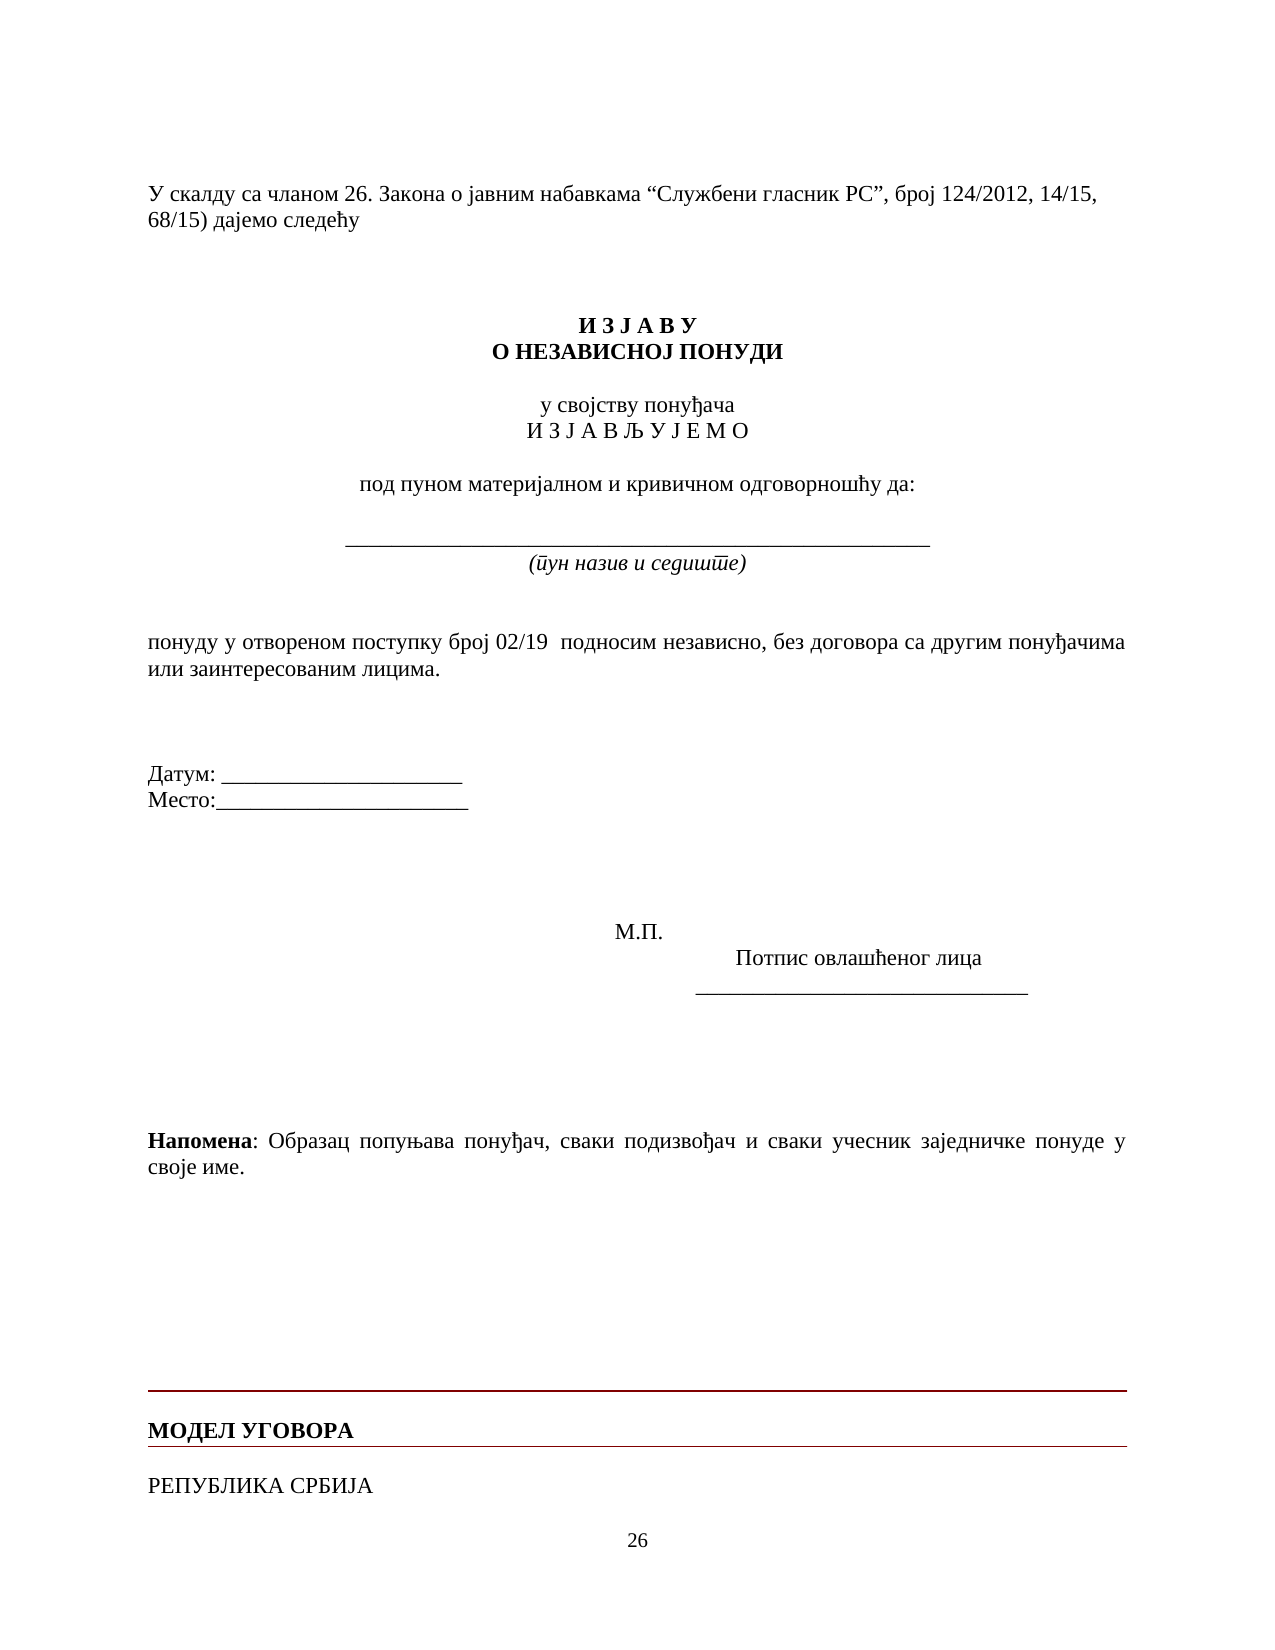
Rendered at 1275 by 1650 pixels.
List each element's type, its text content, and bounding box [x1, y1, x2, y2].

text И З Ј А В Љ У Ј Е М О [148, 417, 1127, 444]
text У скалду са чланом 26. Закона о јавним набавкама “Службени гласник РС”, број 124/2012, 14/15, 68/15) дајемо следећу [148, 180, 1127, 233]
text МОДЕЛ УГОВОРА [148, 1417, 1127, 1446]
text _____________________________ [148, 971, 1127, 997]
text Напомена: Образац попуњава понуђач, сваки подизвођач и сваки учесник заједничке понуде у своје име. [148, 1127, 1127, 1179]
text И З Ј А В У [148, 312, 1127, 338]
text РЕПУБЛИКА СРБИЈА [148, 1473, 1127, 1499]
text Место:______________________ [148, 786, 1127, 813]
text (пун назив и седиште) [148, 549, 1127, 576]
text у својству понуђача [148, 391, 1127, 417]
text понуду у отвореном поступку број 02/19 подносим независно, без договора са другим понуђачима или заинтересованим лицима. [148, 628, 1127, 681]
text Датум: _____________________ [148, 760, 1127, 786]
text М.П. [148, 918, 1127, 944]
text О НЕЗАВИСНОЈ ПОНУДИ [148, 338, 1127, 365]
text под пуном материјалном и кривичном одговорношћу да: [148, 470, 1127, 496]
text Потпис овлашћеног лица [148, 944, 1127, 971]
text ___________________________________________________ [148, 523, 1127, 549]
